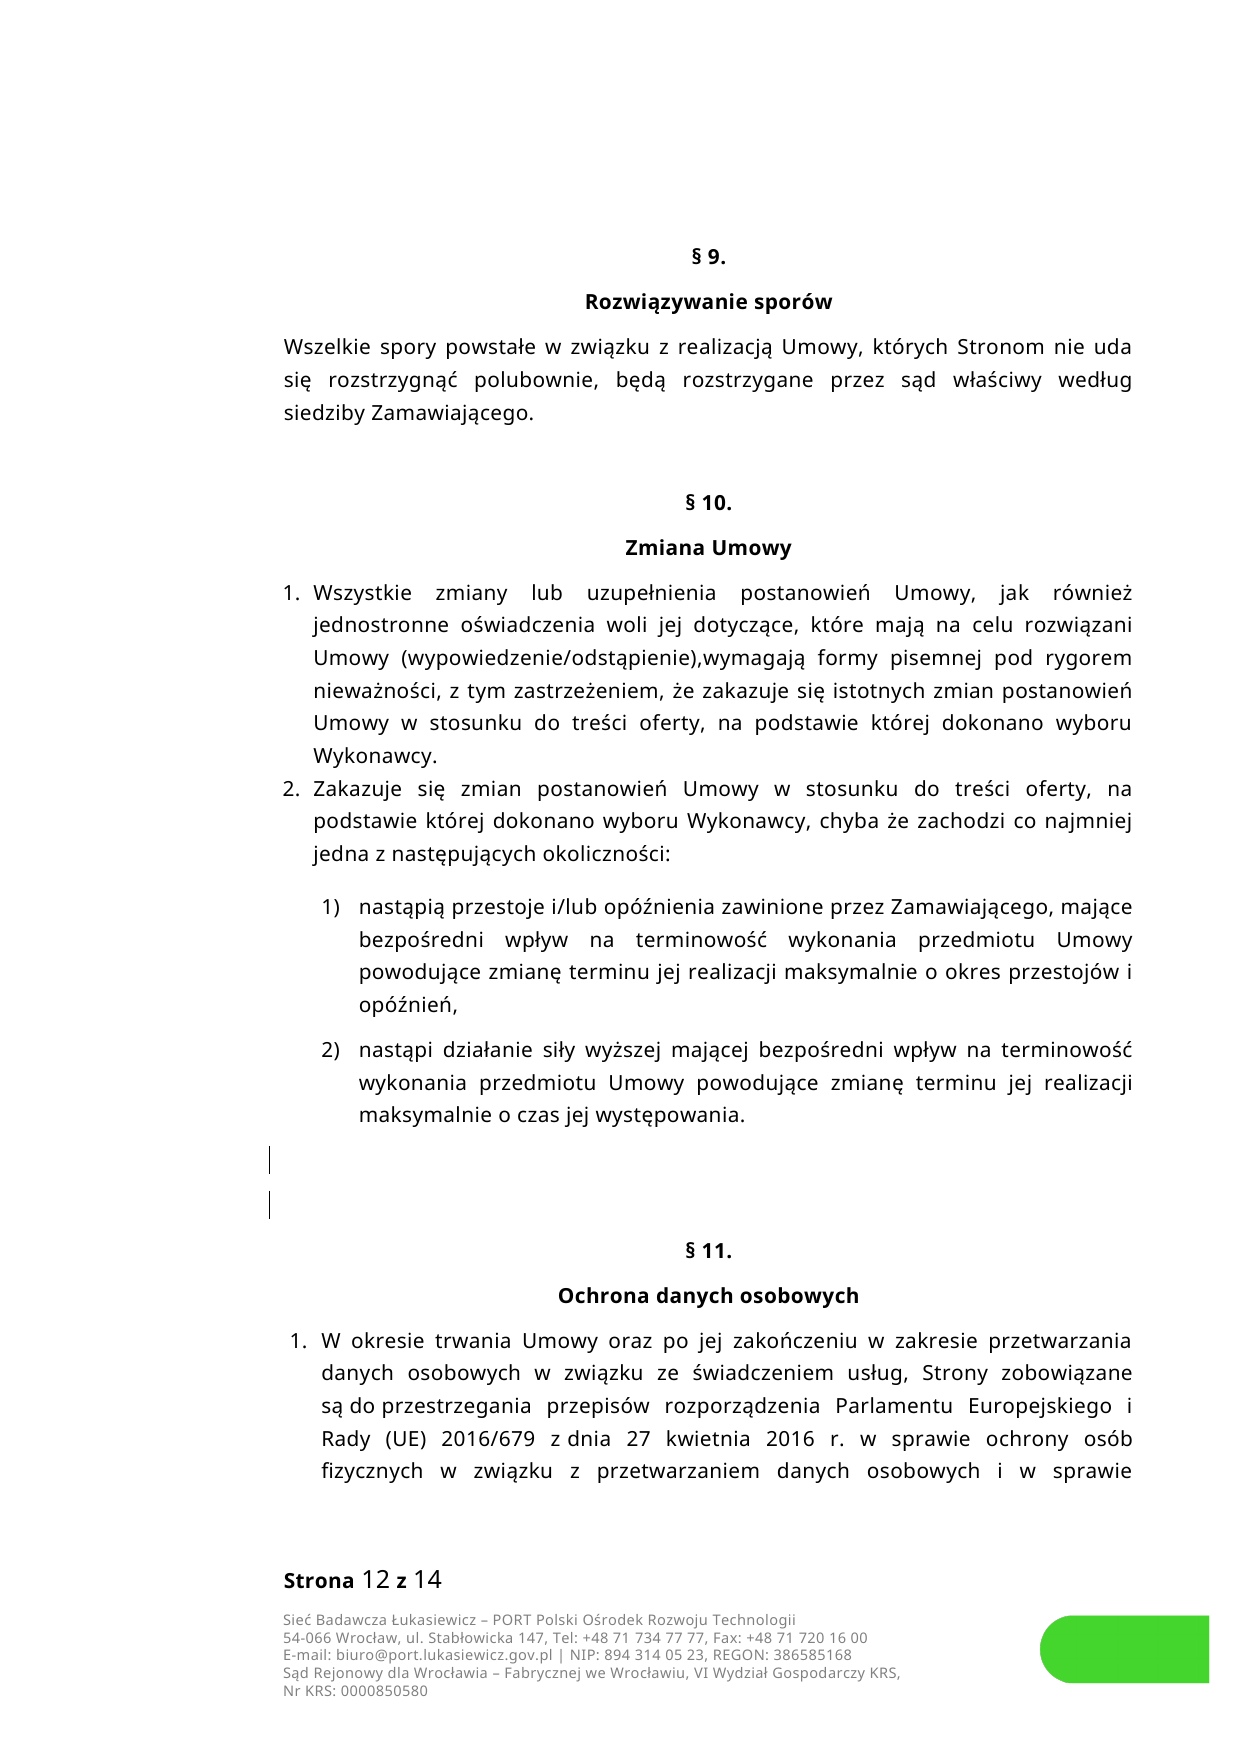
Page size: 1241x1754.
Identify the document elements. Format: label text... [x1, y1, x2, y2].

text § 11. [283, 1236, 1134, 1264]
text § 9. [283, 242, 1134, 271]
text § 10. [283, 488, 1134, 516]
picture [1036, 1611, 1239, 1752]
text Ochrona danych osobowych [283, 1281, 1134, 1309]
list Zakazuje się zmian postanowień Umowy w stosunku do treści oferty, na podstawie której dokonano wyboru Wykonawcy, chyba że zachodzi co najmniej jedna z następujących okoliczności: [282, 774, 1134, 867]
list nastąpi działanie siły wyższej mającej bezpośredni wpływ na terminowość wykonania przedmiotu Umowy powodujące zmianę terminu jej realizacji maksymalnie o czas jej występowania. [321, 1035, 1134, 1129]
list nastąpią przestoje i/lub opóźnienia zawinione przez Zamawiającego, mające bezpośredni wpływ na terminowość wykonania przedmiotu Umowy powodujące zmianę terminu jej realizacji maksymalnie o okres przestojów i opóźnień, [321, 892, 1134, 1018]
text Zmiana Umowy [283, 533, 1134, 561]
list Wszystkie zmiany lub uzupełnienia postanowień Umowy, jak również jednostronne oświadczenia woli jej dotyczące, które mają na celu rozwiązani Umowy (wypowiedzenie/odstąpienie),wymagają formy pisemnej pod rygorem nieważności, z tym zastrzeżeniem, że zakazuje się istotnych zmian postanowień Umowy w stosunku do treści oferty, na podstawie której dokonano wyboru Wykonawcy. [282, 578, 1134, 769]
text Rozwiązywanie sporów [283, 287, 1134, 316]
text Wszelkie spory powstałe w związku z realizacją Umowy, których Stronom nie uda się rozstrzygnąć polubownie, będą rozstrzygane przez sąd właściwy według siedziby Zamawiającego. [283, 332, 1134, 426]
